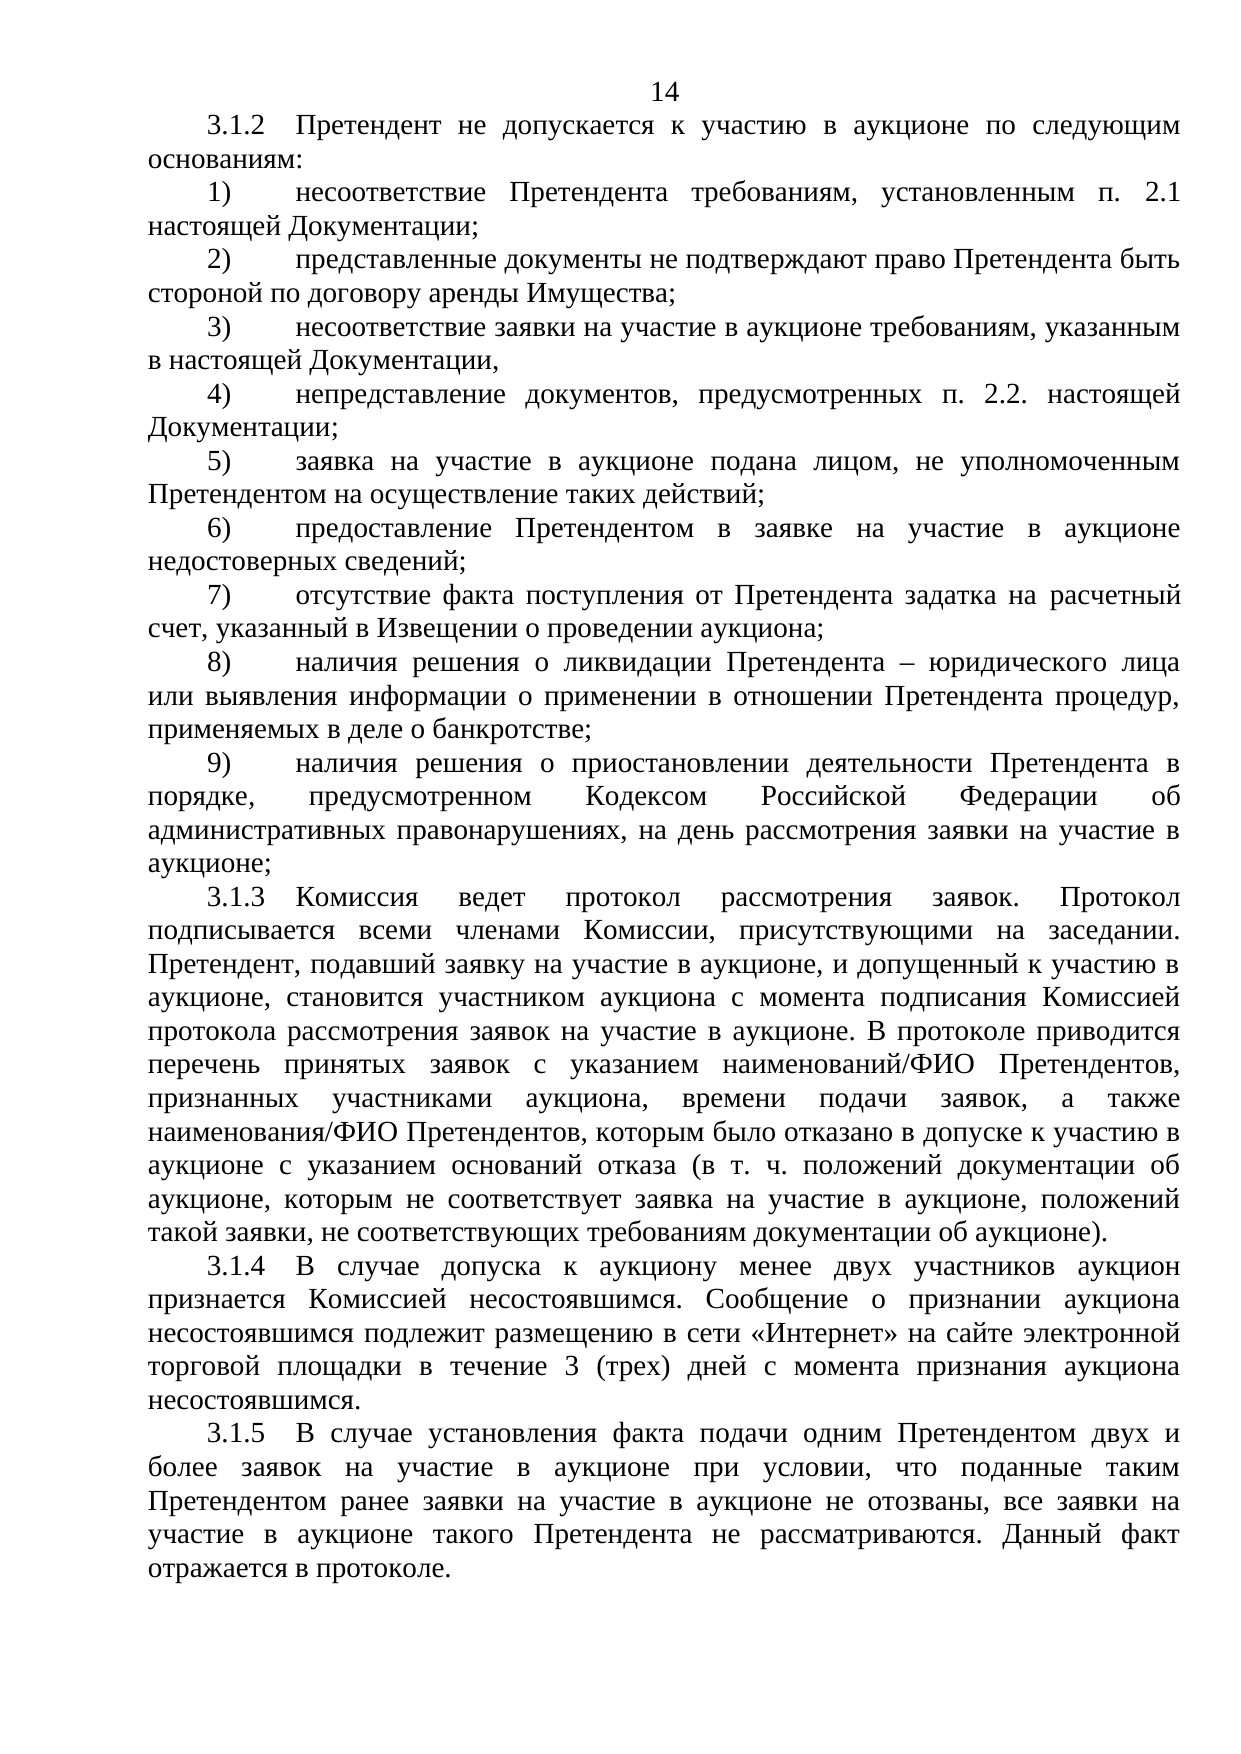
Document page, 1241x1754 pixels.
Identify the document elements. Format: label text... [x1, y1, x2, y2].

list несоответствие заявки на участие в аукционе требованиям, указанным в настоящей Документации, [148, 309, 1181, 376]
list несоответствие Претендента требованиям, установленным п. 2.1 настоящей Документации; [148, 174, 1181, 242]
list Претендент не допускается к участию в аукционе по следующим основаниям: [148, 107, 1181, 174]
list представленные документы не подтверждают право Претендента быть стороной по договору аренды Имущества; [148, 242, 1181, 309]
list В случае установления факта подачи одним Претендентом двух и более заявок на участие в аукционе при условии, что поданные таким Претендентом ранее заявки на участие в аукционе не отозваны, все заявки на участие в аукционе такого Претендента не рассматриваются. Данный факт отражается в протоколе. [148, 1416, 1181, 1583]
list наличия решения о ликвидации Претендента – юридического лица или выявления информации о применении в отношении Претендента процедур, применяемых в деле о банкротстве; [148, 644, 1181, 745]
list заявка на участие в аукционе подана лицом, не уполномоченным Претендентом на осуществление таких действий; [148, 443, 1181, 510]
list наличия решения о приостановлении деятельности Претендента в порядке, предусмотренном Кодексом Российской Федерации об административных правонарушениях, на день рассмотрения заявки на участие в аукционе; [148, 745, 1181, 879]
list Комиссия ведет протокол рассмотрения заявок. Протокол подписывается всеми членами Комиссии, присутствующими на заседании. Претендент, подавший заявку на участие в аукционе, и допущенный к участию в аукционе, становится участником аукциона с момента подписания Комиссией протокола рассмотрения заявок на участие в аукционе. В протоколе приводится перечень принятых заявок с указанием наименований/ФИО Претендентов, признанных участниками аукциона, времени подачи заявок, а также наименования/ФИО Претендентов, которым было отказано в допуске к участию в аукционе с указанием оснований отказа (в т. ч. положений документации об аукционе, которым не соответствует заявка на участие в аукционе, положений такой заявки, не соответствующих требованиям документации об аукционе). [148, 879, 1181, 1248]
list непредставление документов, предусмотренных п. 2.2. настоящей Документации; [148, 376, 1181, 443]
list В случае допуска к аукциону менее двух участников аукцион признается Комиссией несостоявшимся. Сообщение о признании аукциона несостоявшимся подлежит размещению в сети «Интернет» на сайте электронной торговой площадки в течение 3 (трех) дней с момента признания аукциона несостоявшимся. [148, 1248, 1181, 1416]
list отсутствие факта поступления от Претендента задатка на расчетный счет, указанный в Извещении о проведении аукциона; [148, 577, 1181, 644]
list предоставление Претендентом в заявке на участие в аукционе недостоверных сведений; [148, 510, 1181, 577]
